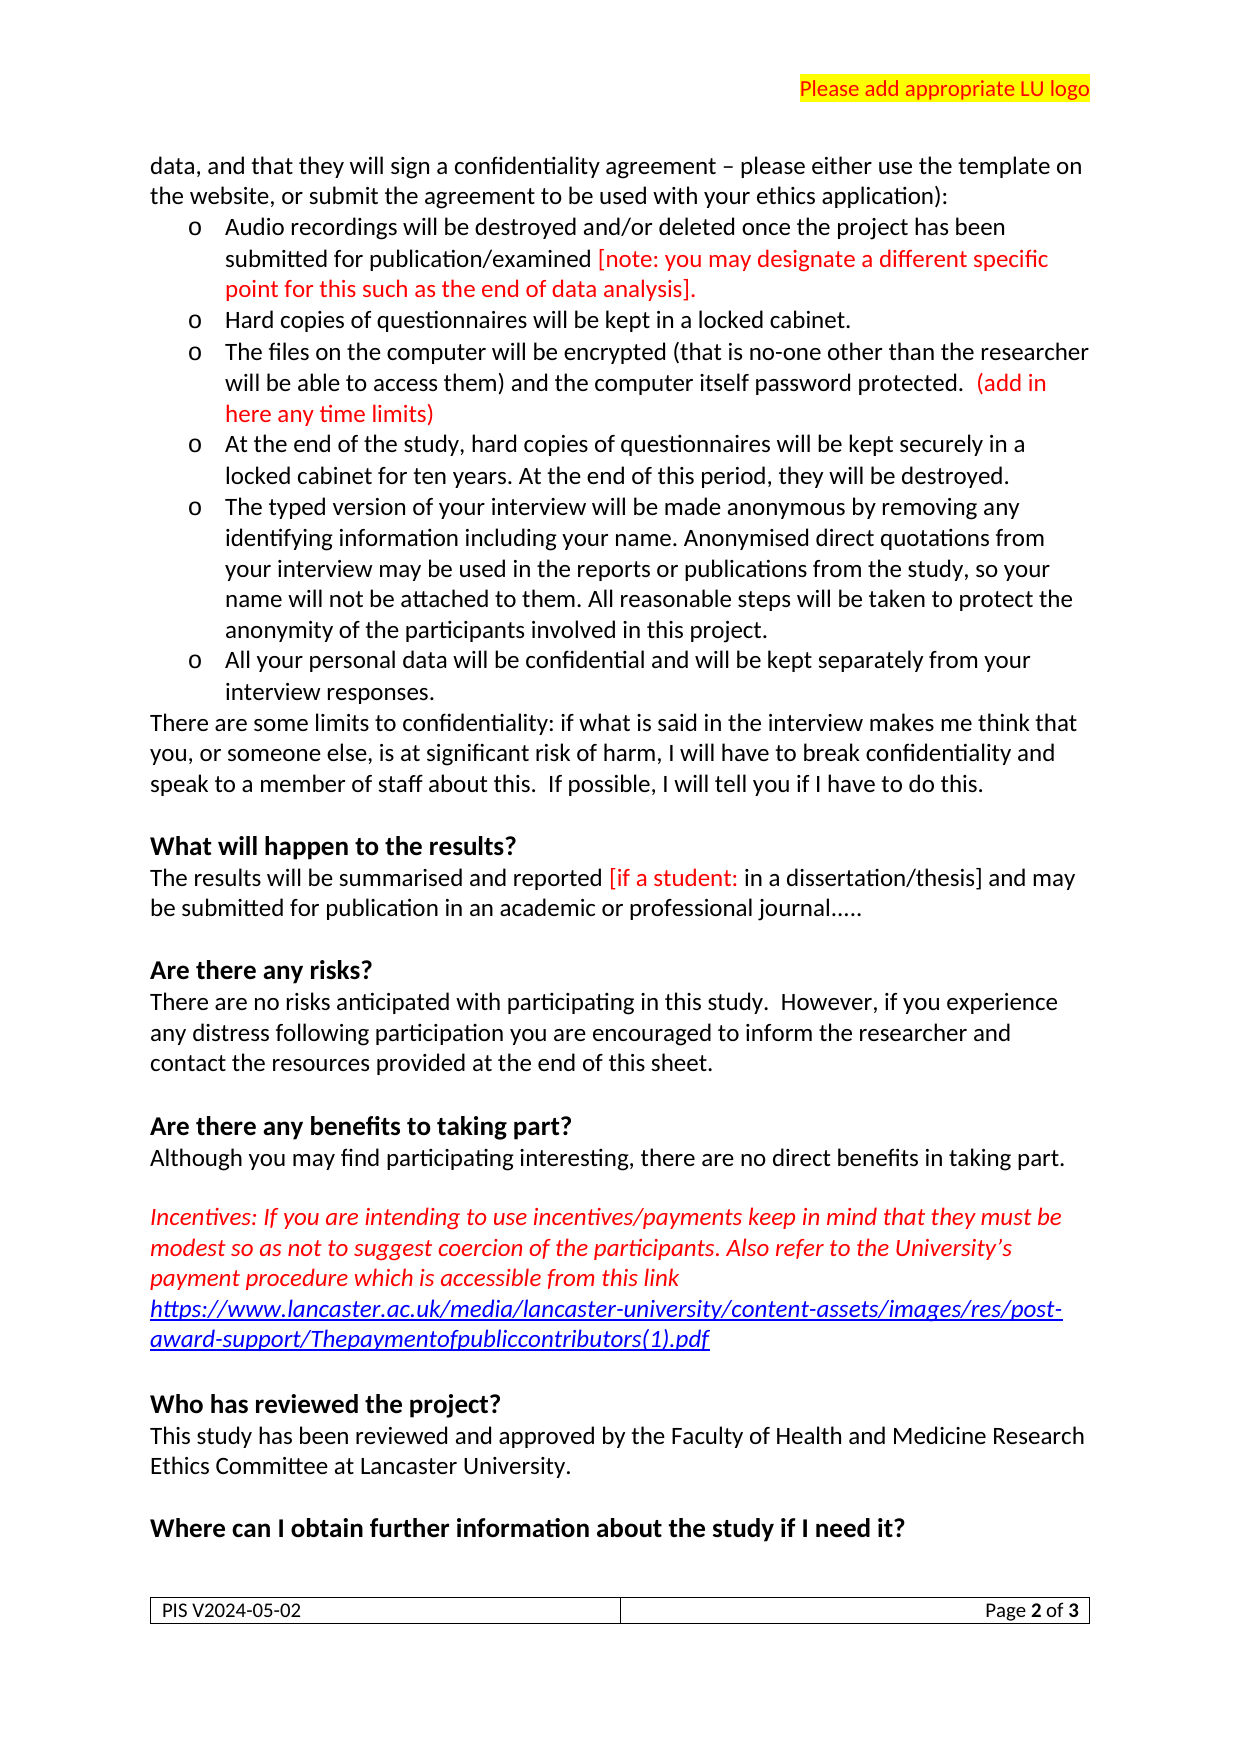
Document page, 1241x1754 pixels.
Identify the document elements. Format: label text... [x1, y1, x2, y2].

list The files on the computer will be encrypted (that is no-one other than the researcher will be able to access them) and the computer itself password protected. (add in here any time limits) [187, 336, 1090, 428]
text There are some limits to confidentiality: if what is said in the interview makes me think that you, or someone else, is at significant risk of harm, I will have to break confidentiality and speak to a member of staff about this. If possible, I will tell you if I have to do this. [150, 707, 1090, 798]
text There are no risks anticipated with participating in this study. However, if you experience any distress following participation you are encouraged to inform the researcher and contact the resources provided at the end of this sheet. [150, 987, 1090, 1078]
text Are there any risks? [150, 953, 1090, 987]
list At the end of the study, hard copies of questionnaires will be kept securely in a locked cabinet for ten years. At the end of this period, they will be destroyed. [187, 428, 1090, 491]
text What will happen to the results? [150, 829, 1090, 862]
list The typed version of your interview will be made anonymous by removing any identifying information including your name. Anonymised direct quotations from your interview may be used in the reports or publications from the study, so your name will not be attached to them. All reasonable steps will be taken to protect the anonymity of the participants involved in this project. [187, 491, 1090, 644]
text Who has reviewed the project? [150, 1387, 1090, 1420]
list All your personal data will be confidential and will be kept separately from your interview responses. [187, 644, 1090, 707]
text Incentives: If you are intending to use incentives/payments keep in mind that they must be modest so as not to suggest coercion of the participants. Also refer to the University’s payment procedure which is accessible from this link https://www.lancaster.ac.uk/media/lancaster-university/content-assets/images/res/post-award-support/Thepaymentofpubliccontributors(1).pdf [150, 1201, 1090, 1354]
text Although you may find participating interesting, there are no direct benefits in taking part. [150, 1142, 1090, 1172]
list Audio recordings will be destroyed and/or deleted once the project has been submitted for publication/examined [note: you may designate a different specific point for this such as the end of data analysis]. [187, 211, 1090, 304]
text Where can I obtain further information about the study if I need it? [150, 1512, 1090, 1544]
text Are there any benefits to taking part? [150, 1109, 1090, 1142]
list Hard copies of questionnaires will be kept in a locked cabinet. [187, 304, 1090, 336]
text This study has been reviewed and approved by the Faculty of Health and Medicine Research Ethics Committee at Lancaster University. [150, 1420, 1090, 1481]
text The results will be summarised and reported [if a student: in a dissertation/thesis] and may be submitted for publication in an academic or professional journal..... [150, 862, 1090, 923]
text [150, 150, 1090, 211]
